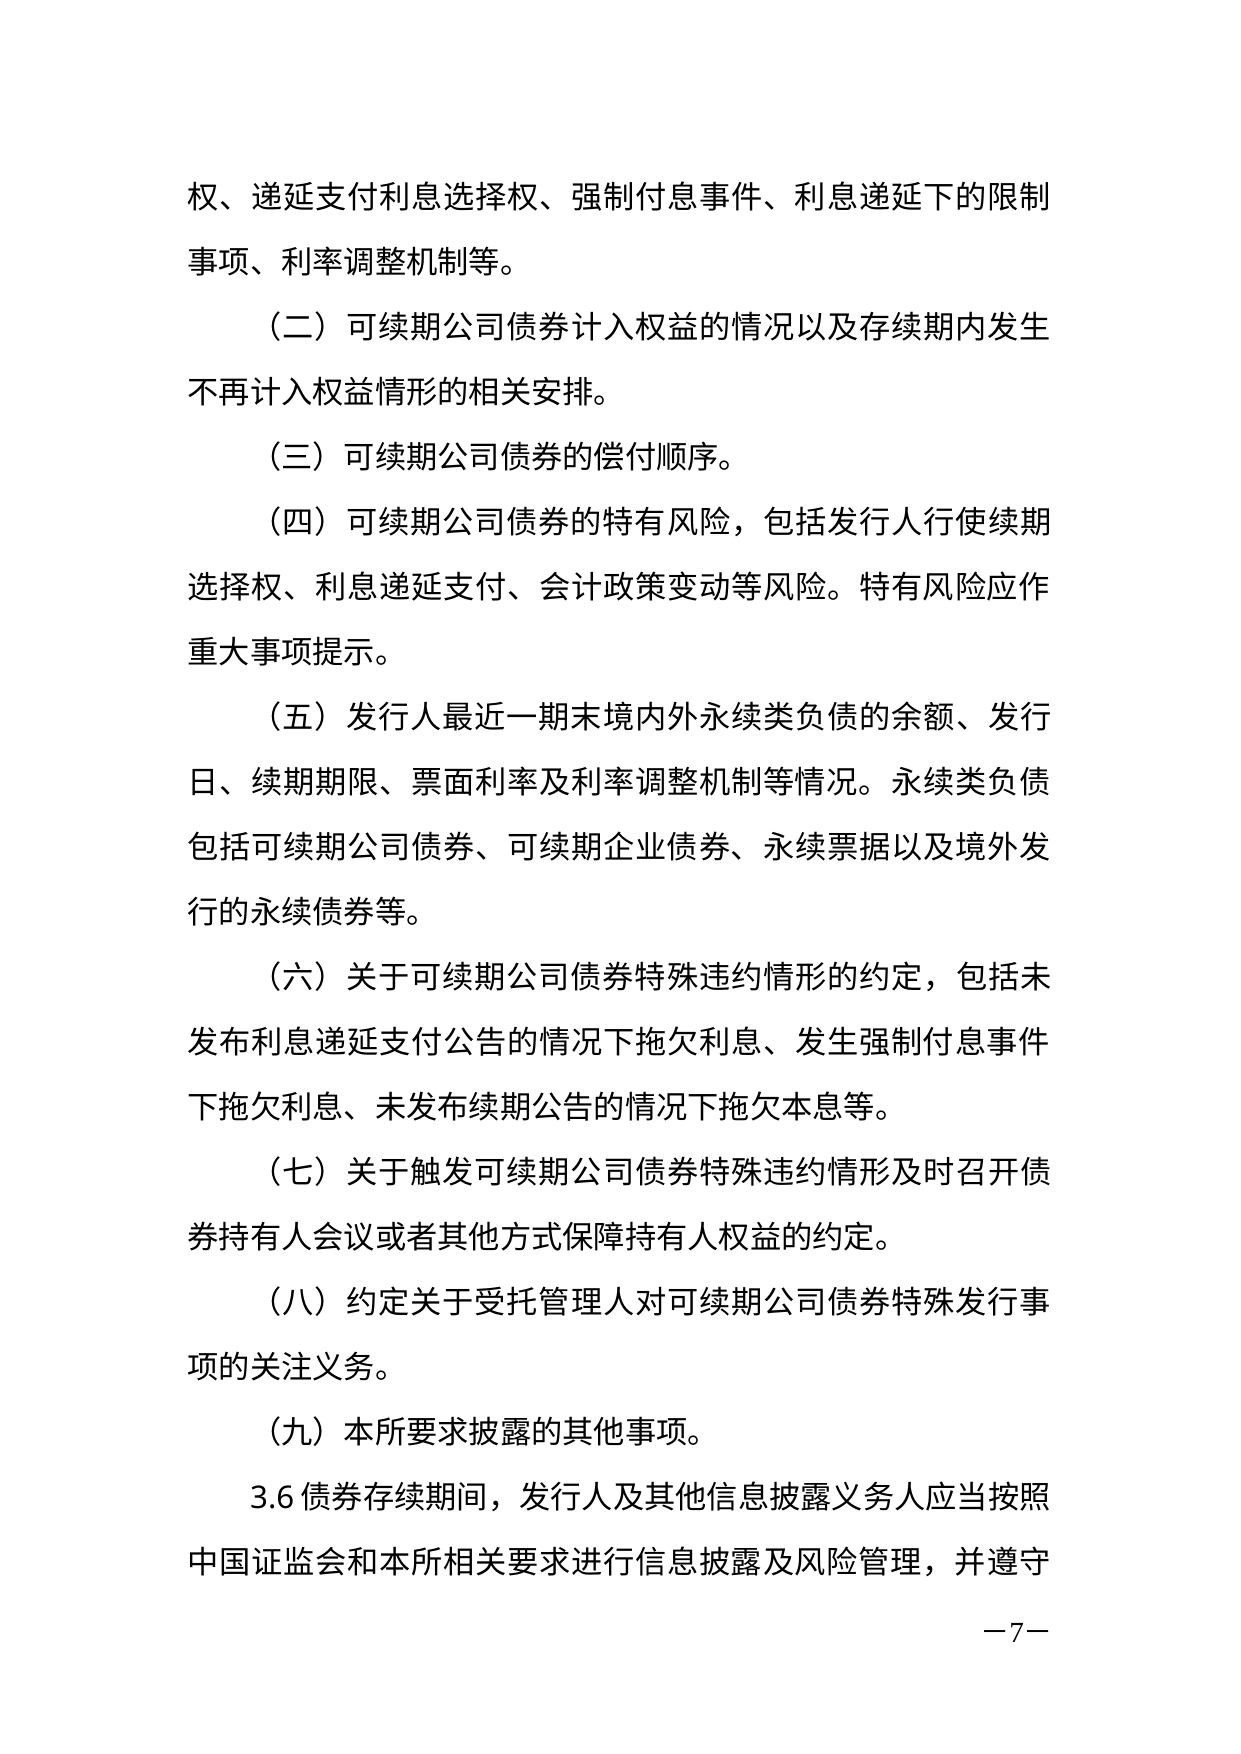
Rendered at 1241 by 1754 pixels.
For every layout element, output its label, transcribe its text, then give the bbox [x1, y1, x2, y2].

text （八）约定关于受托管理人对可续期公司债券特殊发行事项的关注义务。 [187, 1267, 1053, 1397]
text （五）发行人最近一期末境内外永续类负债的余额、发行日、续期期限、票面利率及利率调整机制等情况。永续类负债包括可续期公司债券、可续期企业债券、永续票据以及境外发行的永续债券等。 [187, 682, 1053, 942]
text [187, 1462, 1053, 1592]
text （二）可续期公司债券计入权益的情况以及存续期内发生不再计入权益情形的相关安排。 [187, 292, 1053, 422]
text （六）关于可续期公司债券特殊违约情形的约定，包括未发布利息递延支付公告的情况下拖欠利息、发生强制付息事件下拖欠利息、未发布续期公告的情况下拖欠本息等。 [187, 942, 1053, 1137]
text （七）关于触发可续期公司债券特殊违约情形及时召开债券持有人会议或者其他方式保障持有人权益的约定。 [187, 1137, 1053, 1267]
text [187, 162, 1053, 292]
text （四）可续期公司债券的特有风险，包括发行人行使续期选择权、利息递延支付、会计政策变动等风险。特有风险应作重大事项提示。 [187, 487, 1053, 682]
text （九）本所要求披露的其他事项。 [187, 1397, 1053, 1462]
text （三）可续期公司债券的偿付顺序。 [187, 422, 1053, 487]
